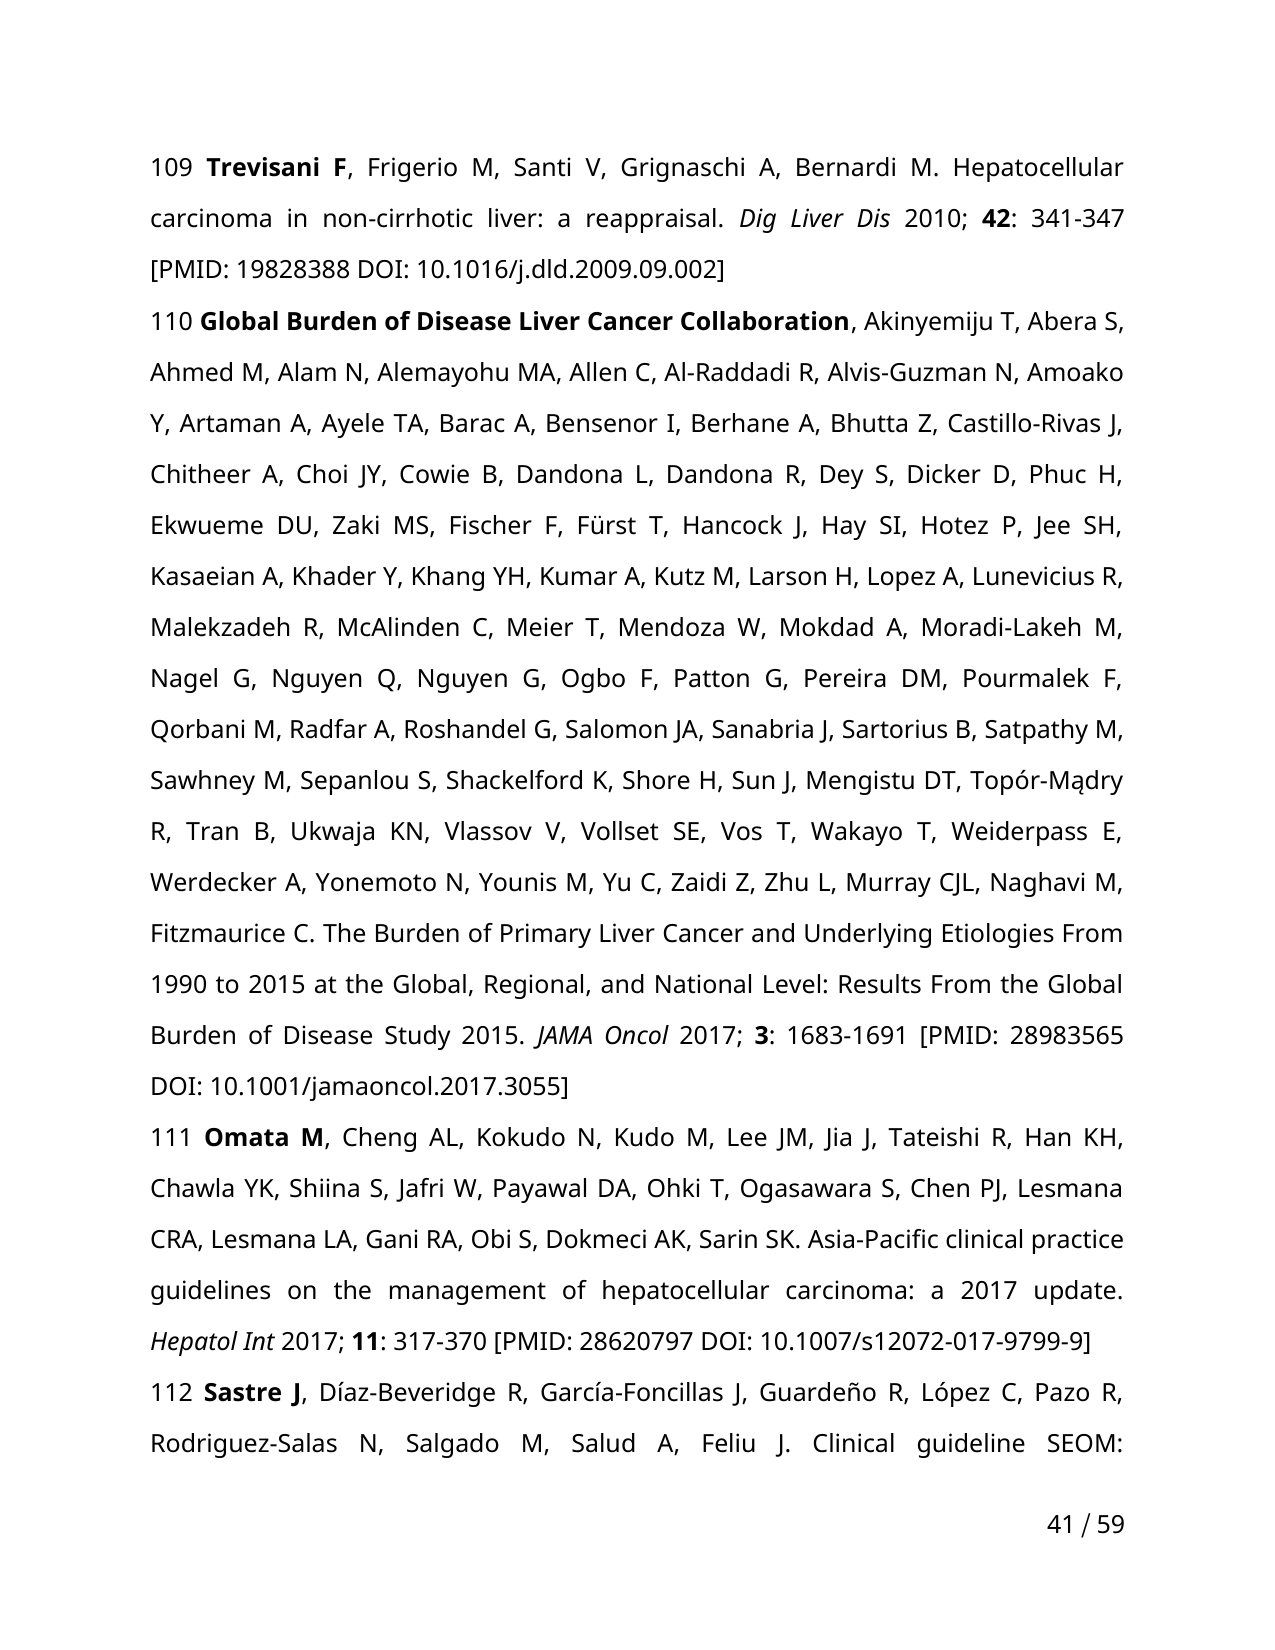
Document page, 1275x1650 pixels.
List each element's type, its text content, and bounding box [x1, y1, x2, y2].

text 109 Trevisani F, Frigerio M, Santi V, Grignaschi A, Bernardi M. Hepatocellular carcinoma in non-cirrhotic liver: a reappraisal. Dig Liver Dis 2010; 42: 341-347 [PMID: 19828388 DOI: 10.1016/j.dld.2009.09.002] [150, 150, 1125, 286]
text 111 Omata M, Cheng AL, Kokudo N, Kudo M, Lee JM, Jia J, Tateishi R, Han KH, Chawla YK, Shiina S, Jafri W, Payawal DA, Ohki T, Ogasawara S, Chen PJ, Lesmana CRA, Lesmana LA, Gani RA, Obi S, Dokmeci AK, Sarin SK. Asia-Pacific clinical practice guidelines on the management of hepatocellular carcinoma: a 2017 update. Hepatol Int 2017; 11: 317-370 [PMID: 28620797 DOI: 10.1007/s12072-017-9799-9] [150, 1120, 1125, 1358]
text 110 Global Burden of Disease Liver Cancer Collaboration, Akinyemiju T, Abera S, Ahmed M, Alam N, Alemayohu MA, Allen C, Al-Raddadi R, Alvis-Guzman N, Amoako Y, Artaman A, Ayele TA, Barac A, Bensenor I, Berhane A, Bhutta Z, Castillo-Rivas J, Chitheer A, Choi JY, Cowie B, Dandona L, Dandona R, Dey S, Dicker D, Phuc H, Ekwueme DU, Zaki MS, Fischer F, Fürst T, Hancock J, Hay SI, Hotez P, Jee SH, Kasaeian A, Khader Y, Khang YH, Kumar A, Kutz M, Larson H, Lopez A, Lunevicius R, Malekzadeh R, McAlinden C, Meier T, Mendoza W, Mokdad A, Moradi-Lakeh M, Nagel G, Nguyen Q, Nguyen G, Ogbo F, Patton G, Pereira DM, Pourmalek F, Qorbani M, Radfar A, Roshandel G, Salomon JA, Sanabria J, Sartorius B, Satpathy M, Sawhney M, Sepanlou S, Shackelford K, Shore H, Sun J, Mengistu DT, Topór-Mądry R, Tran B, Ukwaja KN, Vlassov V, Vollset SE, Vos T, Wakayo T, Weiderpass E, Werdecker A, Yonemoto N, Younis M, Yu C, Zaidi Z, Zhu L, Murray CJL, Naghavi M, Fitzmaurice C. The Burden of Primary Liver Cancer and Underlying Etiologies From 1990 to 2015 at the Global, Regional, and National Level: Results From the Global Burden of Disease Study 2015. JAMA Oncol 2017; 3: 1683-1691 [PMID: 28983565 DOI: 10.1001/jamaoncol.2017.3055] [150, 303, 1125, 1103]
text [150, 1375, 1125, 1460]
